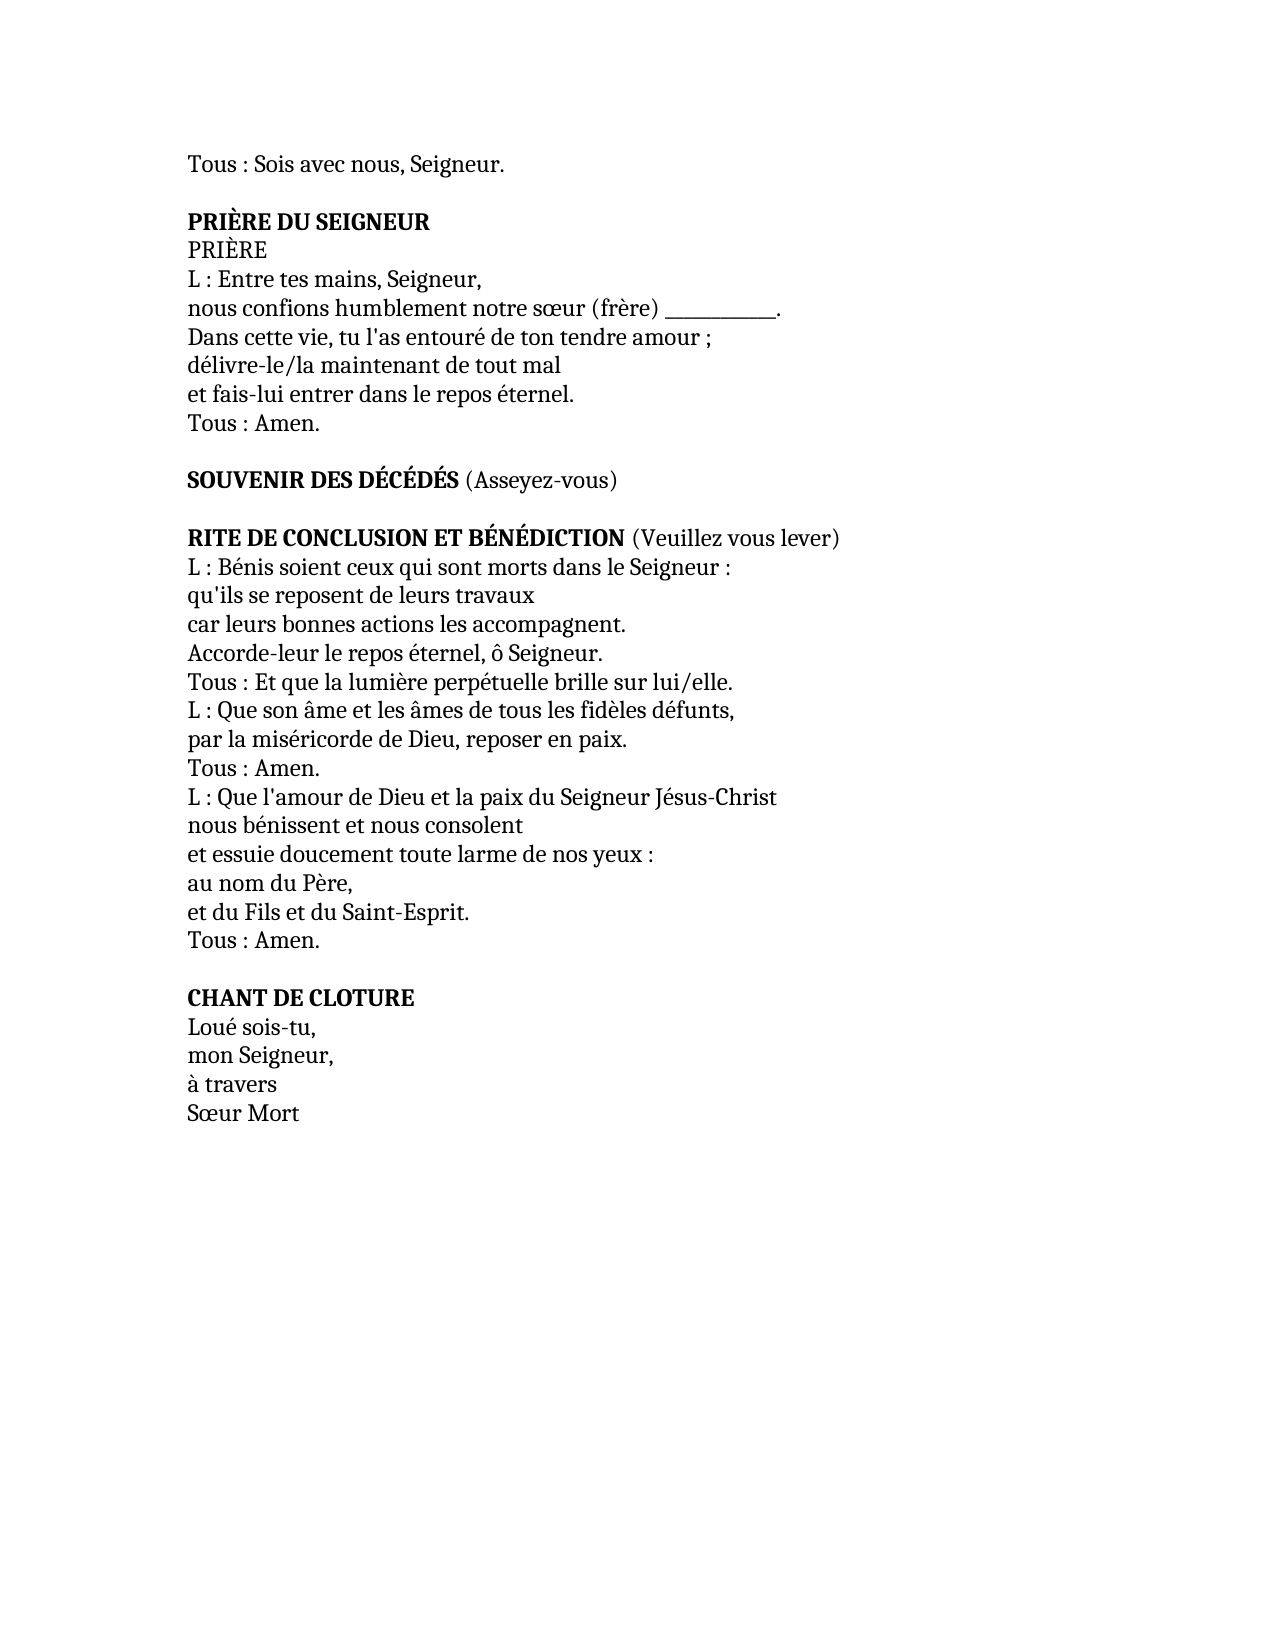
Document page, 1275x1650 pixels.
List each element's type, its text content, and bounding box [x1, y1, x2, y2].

text CHANT DE CLOTURE [187, 984, 1087, 1012]
text délivre-le/la maintenant de tout mal [187, 351, 1087, 380]
text Tous : Amen. [187, 926, 1087, 955]
text PRIÈRE DU SEIGNEUR [187, 207, 1087, 236]
text à travers [187, 1070, 1087, 1099]
text qu'ils se reposent de leurs travaux [187, 581, 1087, 610]
text L : Que l'amour de Dieu et la paix du Seigneur Jésus-Christ [187, 782, 1087, 811]
text Accorde-leur le repos éternel, ô Seigneur. [187, 639, 1087, 667]
text Dans cette vie, tu l'as entouré de ton tendre amour ; [187, 322, 1087, 351]
text Tous : Amen. [187, 754, 1087, 782]
text Tous : Sois avec nous, Seigneur. [187, 150, 1087, 179]
text Tous : Et que la lumière perpétuelle brille sur lui/elle. [187, 667, 1087, 696]
text et fais-lui entrer dans le repos éternel. [187, 380, 1087, 409]
text L : Que son âme et les âmes de tous les fidèles défunts, [187, 696, 1087, 725]
text SOUVENIR DES DÉCÉDÉS (Asseyez-vous) [187, 466, 1087, 495]
text au nom du Père, [187, 869, 1087, 897]
text nous bénissent et nous consolent [187, 811, 1087, 840]
text et essuie doucement toute larme de nos yeux : [187, 840, 1087, 869]
text Loué sois-tu, [187, 1012, 1087, 1041]
text et du Fils et du Saint-Esprit. [187, 897, 1087, 926]
text car leurs bonnes actions les accompagnent. [187, 610, 1087, 639]
text nous confions humblement notre sœur (frère) ____________. [187, 294, 1087, 322]
text mon Seigneur, [187, 1041, 1087, 1070]
text RITE DE CONCLUSION ET BÉNÉDICTION (Veuillez vous lever) [187, 524, 1087, 552]
text Sœur Mort [187, 1099, 1087, 1127]
text PRIÈRE [187, 236, 1087, 265]
text L : Bénis soient ceux qui sont morts dans le Seigneur : [187, 552, 1087, 581]
text L : Entre tes mains, Seigneur, [187, 265, 1087, 294]
text Tous : Amen. [187, 409, 1087, 437]
text par la miséricorde de Dieu, reposer en paix. [187, 725, 1087, 754]
